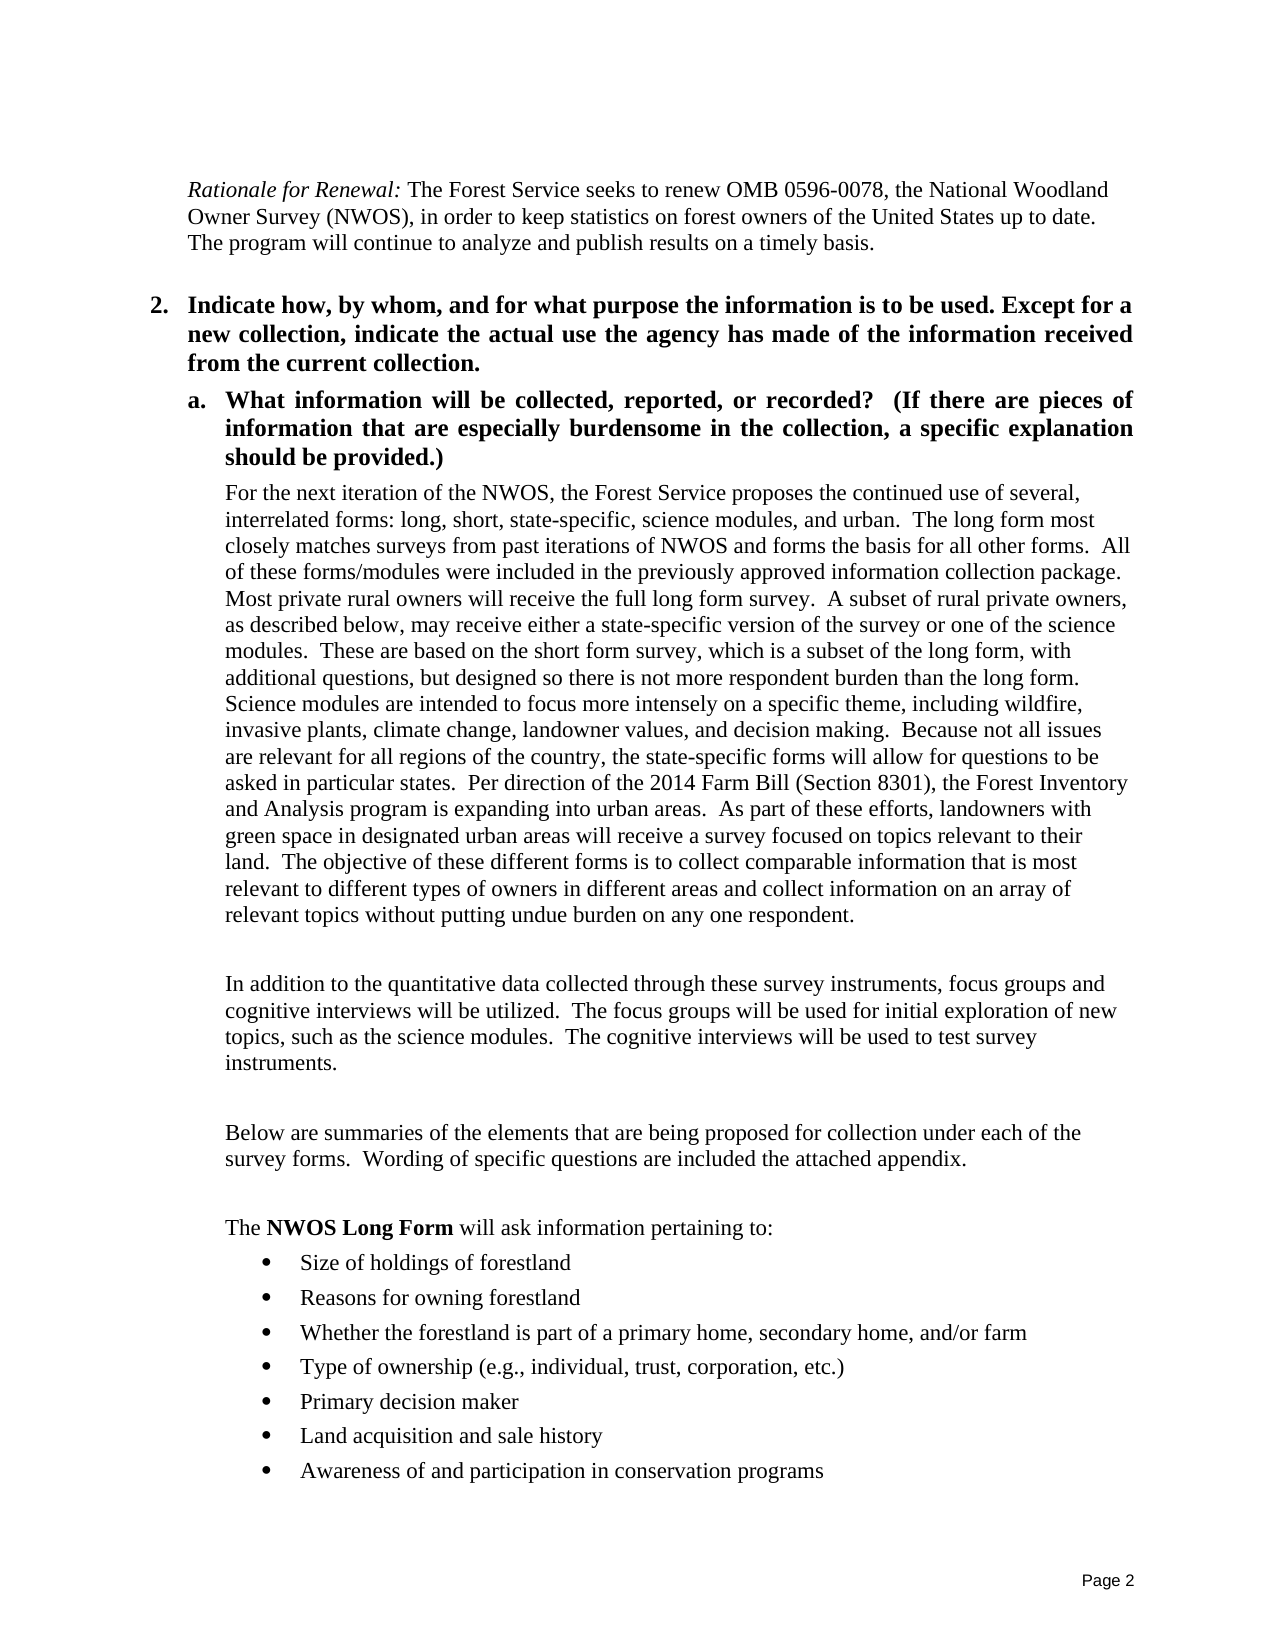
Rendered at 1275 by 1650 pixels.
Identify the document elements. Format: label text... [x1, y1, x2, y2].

list Land acquisition and sale history [262, 1423, 1134, 1449]
text Rationale for Renewal: The Forest Service seeks to renew OMB 0596-0078, the National Woodland Owner Survey (NWOS), in order to keep statistics on forest owners of the United States up to date. The program will continue to analyze and publish results on a timely basis. [187, 176, 1134, 255]
text In addition to the quantitative data collected through these survey instruments, focus groups and cognitive interviews will be utilized. The focus groups will be used for initial exploration of new topics, such as the science modules. The cognitive interviews will be used to test survey instruments. [225, 970, 1134, 1076]
list What information will be collected, reported, or recorded? (If there are pieces of information that are especially burdensome in the collection, a specific explanation should be provided.) [187, 385, 1134, 471]
list Reasons for owning forestland [262, 1284, 1134, 1310]
list Primary decision maker [262, 1388, 1134, 1414]
list Awareness of and participation in conservation programs [262, 1457, 1134, 1484]
text For the next iteration of the NWOS, the Forest Service proposes the continued use of several, interrelated forms: long, short, state-specific, science modules, and urban. The long form most closely matches surveys from past iterations of NWOS and forms the basis for all other forms. All of these forms/modules were included in the previously approved information collection package. Most private rural owners will receive the full long form survey. A subset of rural private owners, as described below, may receive either a state-specific version of the survey or one of the science modules. These are based on the short form survey, which is a subset of the long form, with additional questions, but designed so there is not more respondent burden than the long form. Science modules are intended to focus more intensely on a specific theme, including wildfire, invasive plants, climate change, landowner values, and decision making. Because not all issues are relevant for all regions of the country, the state-specific forms will allow for questions to be asked in particular states. Per direction of the 2014 Farm Bill (Section 8301), the Forest Inventory and Analysis program is expanding into urban areas. As part of these efforts, landowners with green space in designated urban areas will receive a survey focused on topics relevant to their land. The objective of these different forms is to collect comparable information that is most relevant to different types of owners in different areas and collect information on an array of relevant topics without putting undue burden on any one respondent. [225, 479, 1134, 927]
list Type of ownership (e.g., individual, trust, corporation, etc.) [262, 1353, 1134, 1379]
list Whether the forestland is part of a primary home, secondary home, and/or farm [262, 1318, 1134, 1345]
list Size of holdings of forestland [262, 1249, 1134, 1276]
text The NWOS Long Form will ask information pertaining to: [225, 1214, 1134, 1241]
list Indicate how, by whom, and for what purpose the information is to be used. Except for a new collection, indicate the actual use the agency has made of the information received from the current collection. [150, 290, 1134, 376]
text Below are summaries of the elements that are being proposed for collection under each of the survey forms. Wording of specific questions are included the attached appendix. [225, 1119, 1134, 1171]
